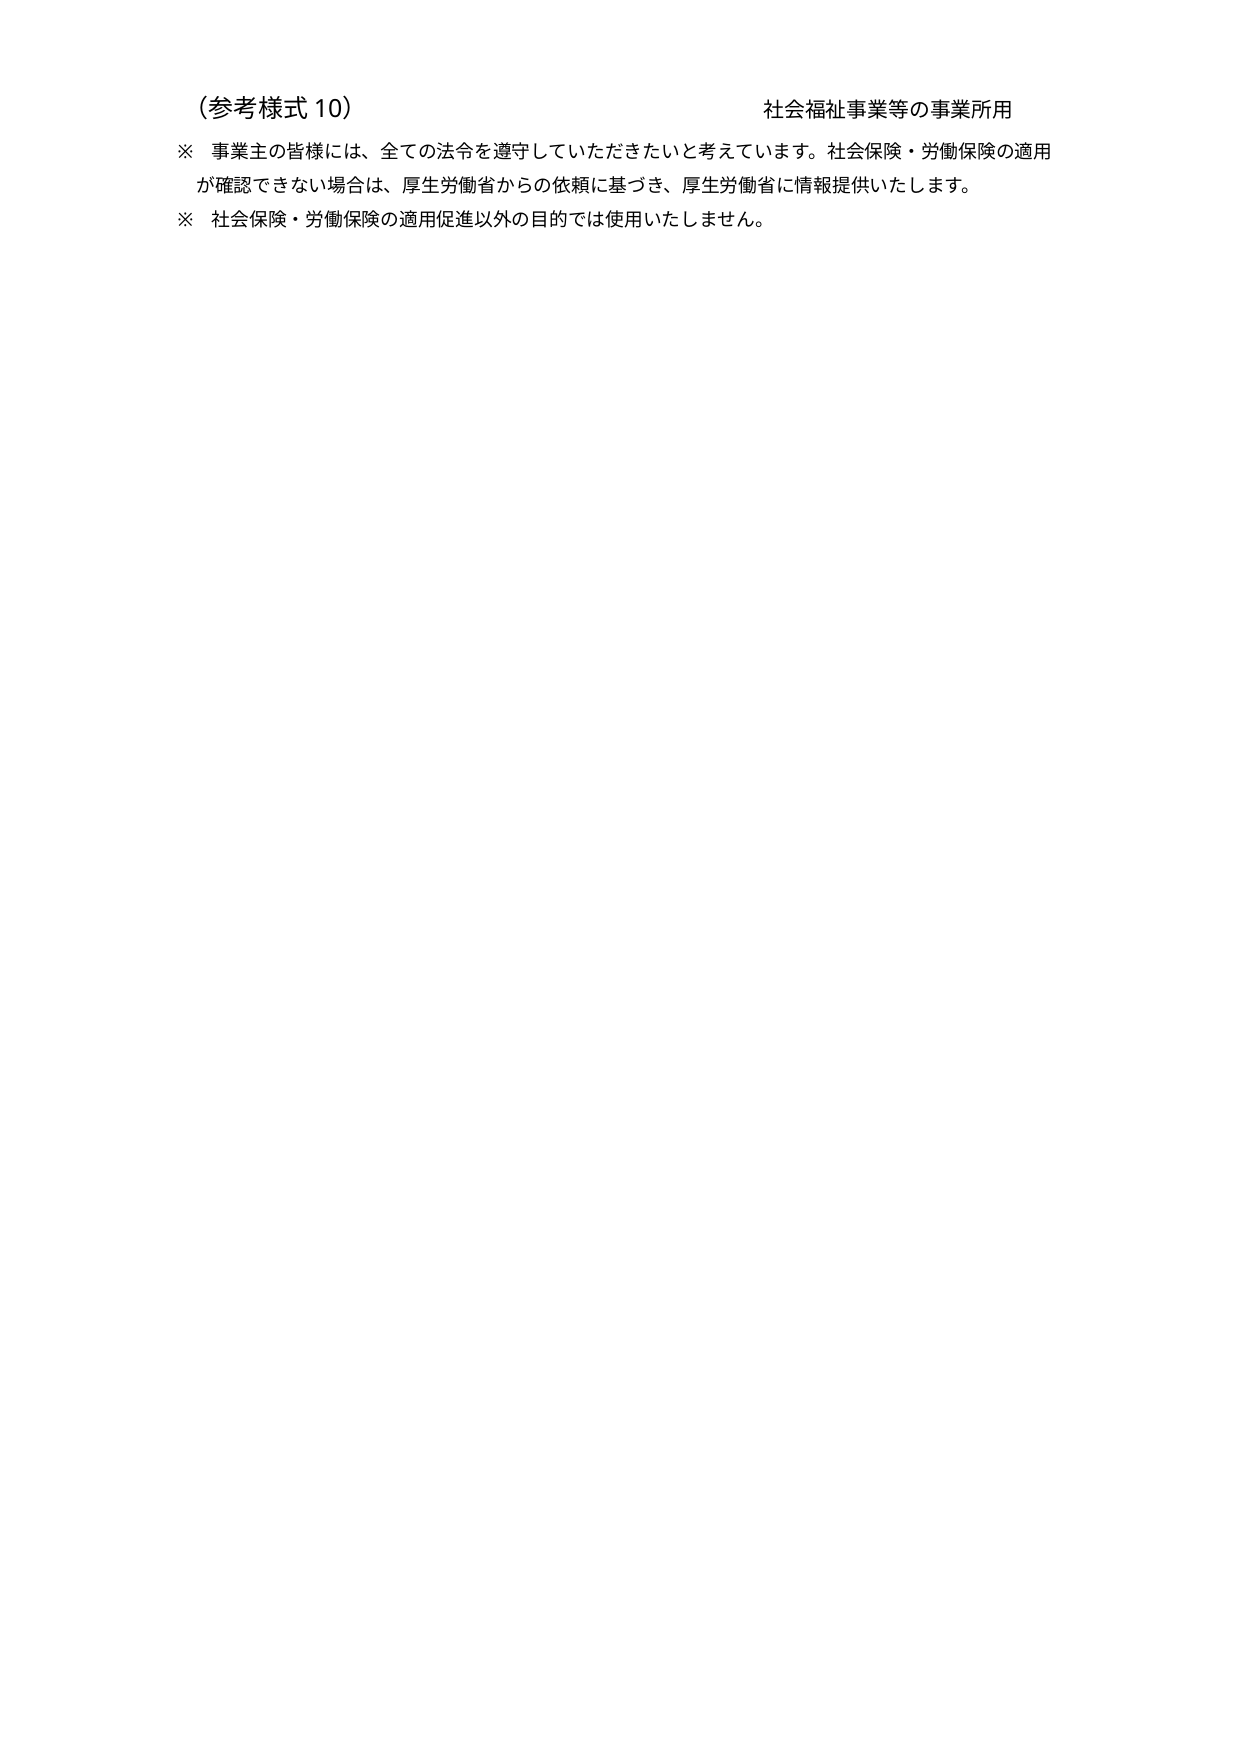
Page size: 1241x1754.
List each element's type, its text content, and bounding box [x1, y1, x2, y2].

text ※ 事業主の皆様には、全ての法令を遵守していただきたいと考えています。社会保険・労働保険の適用が確認できない場合は、厚生労働省からの依頼に基づき、厚生労働省に情報提供いたします。 [177, 133, 1063, 201]
text ※ 社会保険・労働保険の適用促進以外の目的では使用いたしません。 [177, 201, 1063, 235]
